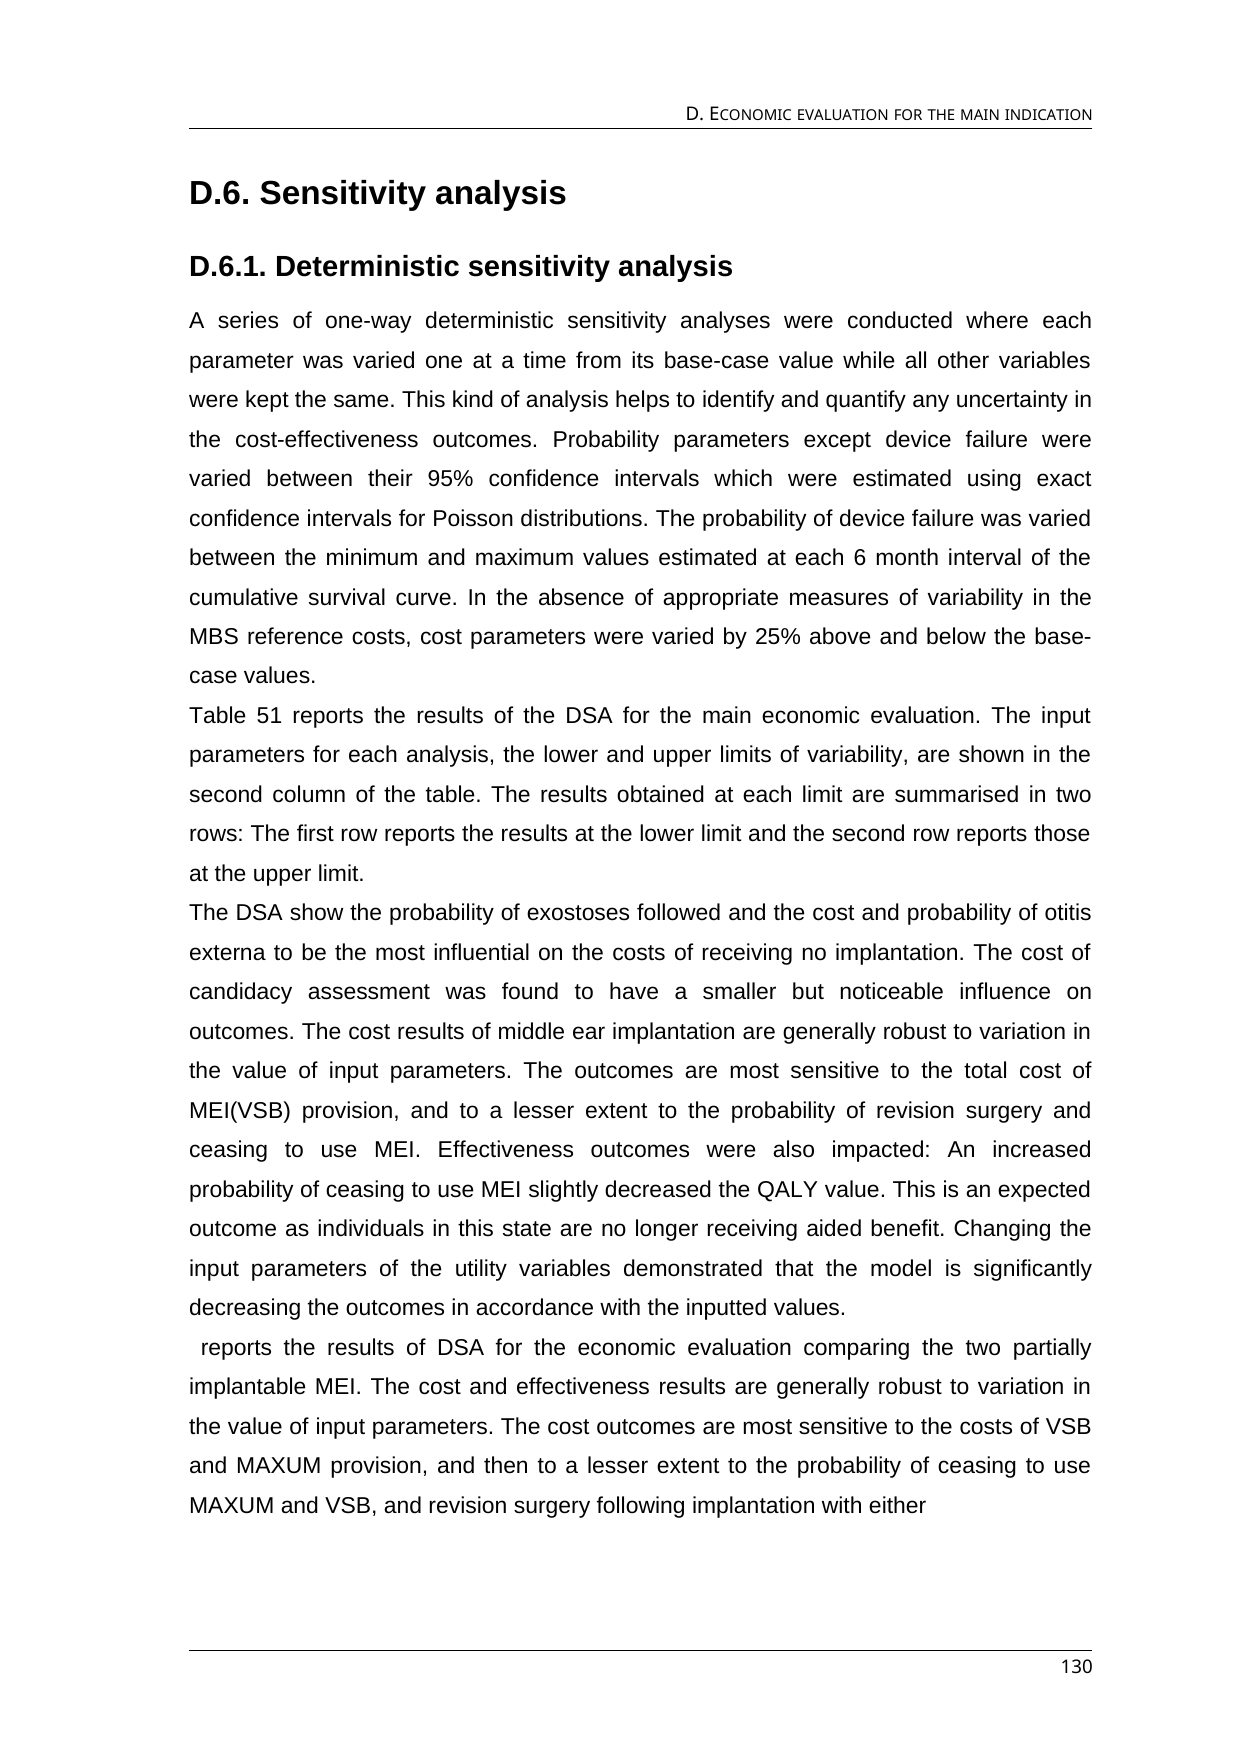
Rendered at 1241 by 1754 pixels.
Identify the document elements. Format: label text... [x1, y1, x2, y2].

text A series of one-way deterministic sensitivity analyses were conducted where each parameter was varied one at a time from its base-case value while all other variables were kept the same. This kind of analysis helps to identify and quantify any uncertainty in the cost-effectiveness outcomes. Probability parameters except device failure were varied between their 95% confidence intervals which were estimated using exact confidence intervals for Poisson distributions. The probability of device failure was varied between the minimum and maximum values estimated at each 6 month interval of the cumulative survival curve. In the absence of appropriate measures of variability in the MBS reference costs, cost parameters were varied by 25% above and below the base-case values. [189, 307, 1092, 689]
subtitle D.6. Sensitivity analysis [189, 173, 1092, 211]
text Table 51 reports the results of the DSA for the main economic evaluation. The input parameters for each analysis, the lower and upper limits of variability, are shown in the second column of the table. The results obtained at each limit are summarised in two rows: The first row reports the results at the lower limit and the second row reports those at the upper limit. [189, 702, 1092, 886]
text Table 52 reports the results of DSA for the economic evaluation comparing the two partially implantable MEI. The cost and effectiveness results are generally robust to variation in the value of input parameters. The cost outcomes are most sensitive to the costs of VSB and MAXUM provision, and then to a lesser extent to the probability of ceasing to use MAXUM and VSB, and revision surgery following implantation with either [189, 1334, 1092, 1518]
text The DSA show the probability of exostoses followed and the cost and probability of otitis externa to be the most influential on the costs of receiving no implantation. The cost of candidacy assessment was found to have a smaller but noticeable influence on outcomes. The cost results of middle ear implantation are generally robust to variation in the value of input parameters. The outcomes are most sensitive to the total cost of MEI(VSB) provision, and to a lesser extent to the probability of revision surgery and ceasing to use MEI. Effectiveness outcomes were also impacted: An increased probability of ceasing to use MEI slightly decreased the QALY value. This is an expected outcome as individuals in this state are no longer receiving aided benefit. Changing the input parameters of the utility variables demonstrated that the model is significantly decreasing the outcomes in accordance with the inputted values. [189, 899, 1092, 1321]
subtitle D.6.1. Deterministic sensitivity analysis [189, 249, 1092, 282]
